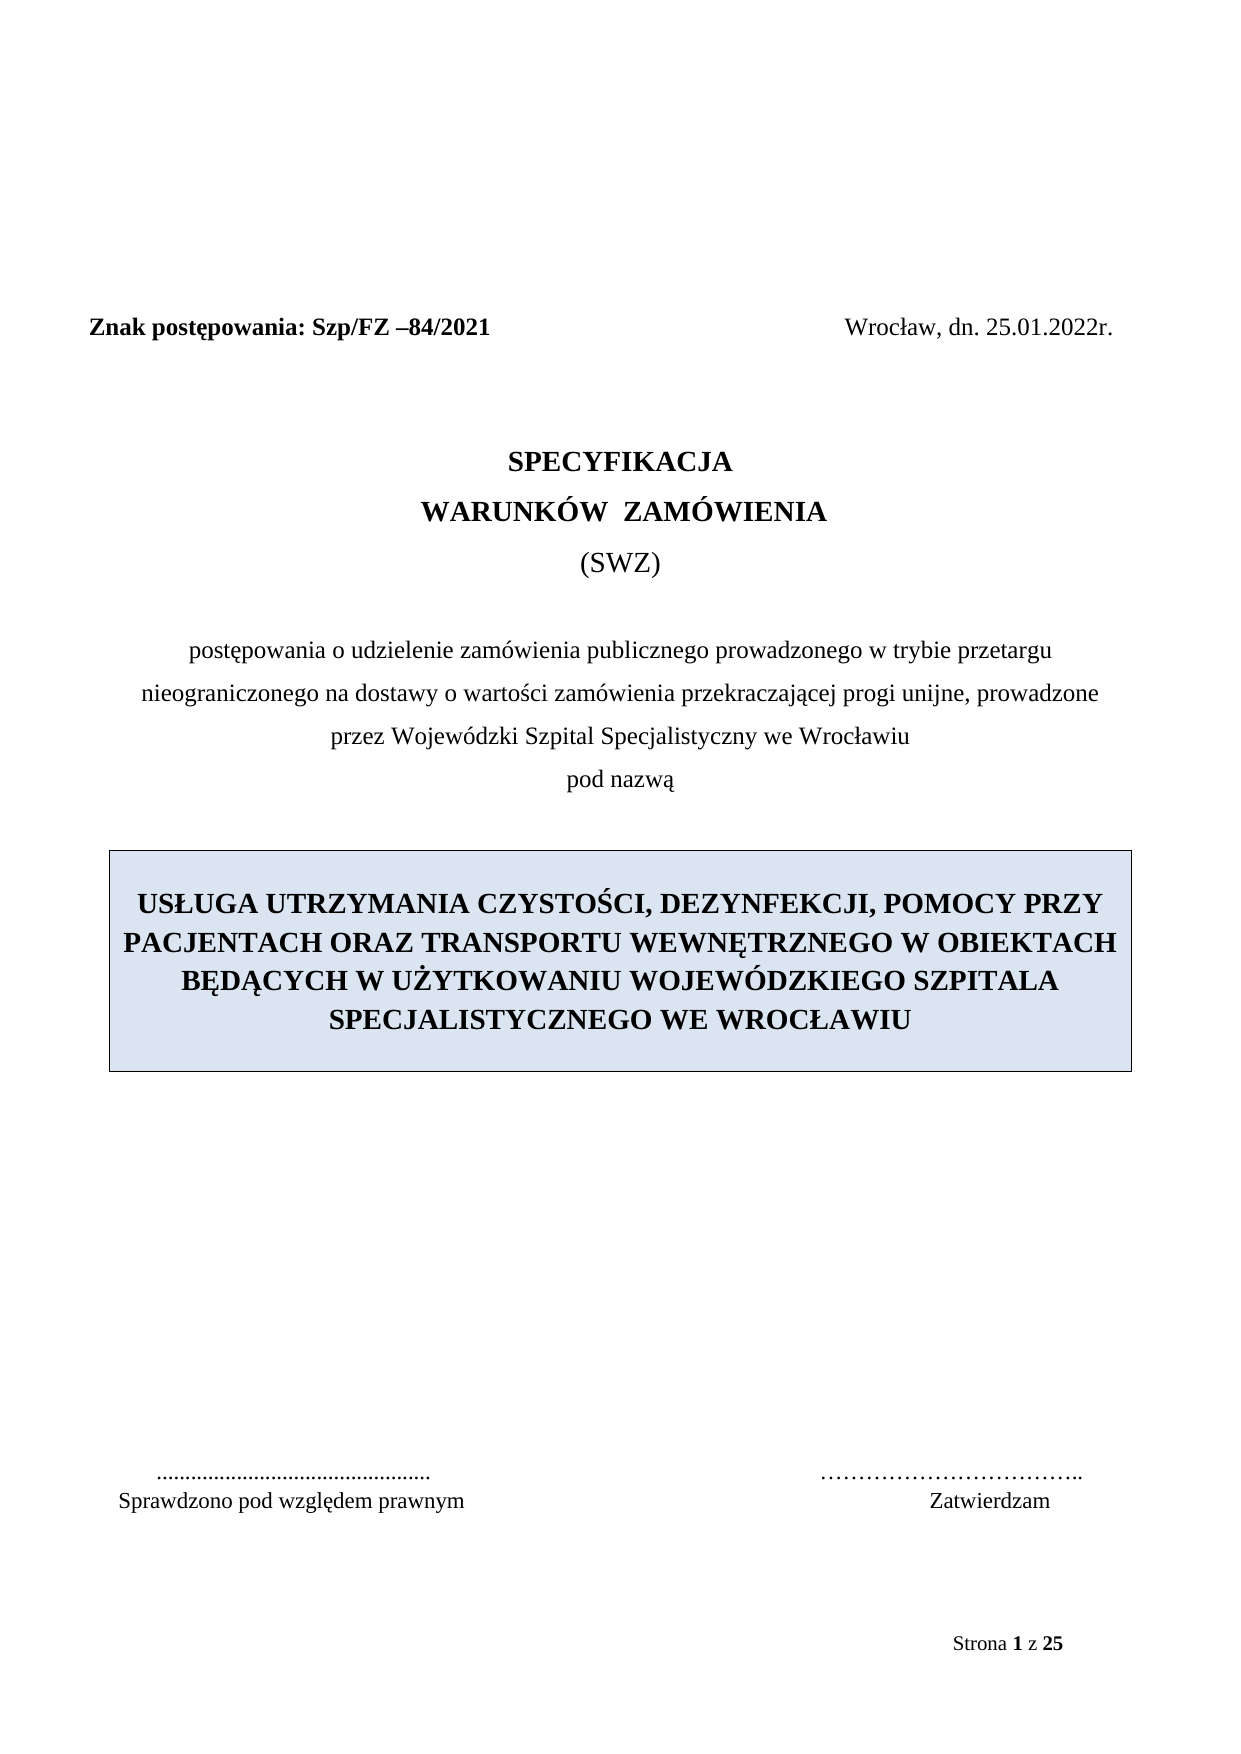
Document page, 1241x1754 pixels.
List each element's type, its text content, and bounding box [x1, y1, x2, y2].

text (SWZ) [118, 545, 1122, 578]
text postępowania o udzielenie zamówienia publicznego prowadzonego w trybie przetargu nieograniczonego na dostawy o wartości zamówienia przekraczającej progi unijne, prowadzone przez Wojewódzki Szpital Specjalistyczny we Wrocławiu [118, 635, 1122, 750]
text Sprawdzono pod względem prawnym Zatwierdzam [118, 1487, 1122, 1514]
text SPECYFIKACJA [118, 444, 1122, 478]
text ................................................ …………………………….. [118, 1458, 1122, 1484]
text USŁUGA UTRZYMANIA CZYSTOŚCI, DEZYNFEKCJI, POMOCY PRZY PACJENTACH ORAZ TRANSPORTU WEWNĘTRZNEGO W OBIEKTACH BĘDĄCYCH W UŻYTKOWANIU WOJEWÓDZKIEGO SZPITALA SPECJALISTYCZNEGO WE WROCŁAWIU [110, 883, 1131, 1036]
text pod nazwą [118, 764, 1122, 793]
text WARUNKÓW ZAMÓWIENIA [118, 494, 1122, 528]
text Znak postępowania: Szp/FZ –84/2021 Wrocław, dn. 25.01.2022r. [88, 312, 1122, 341]
